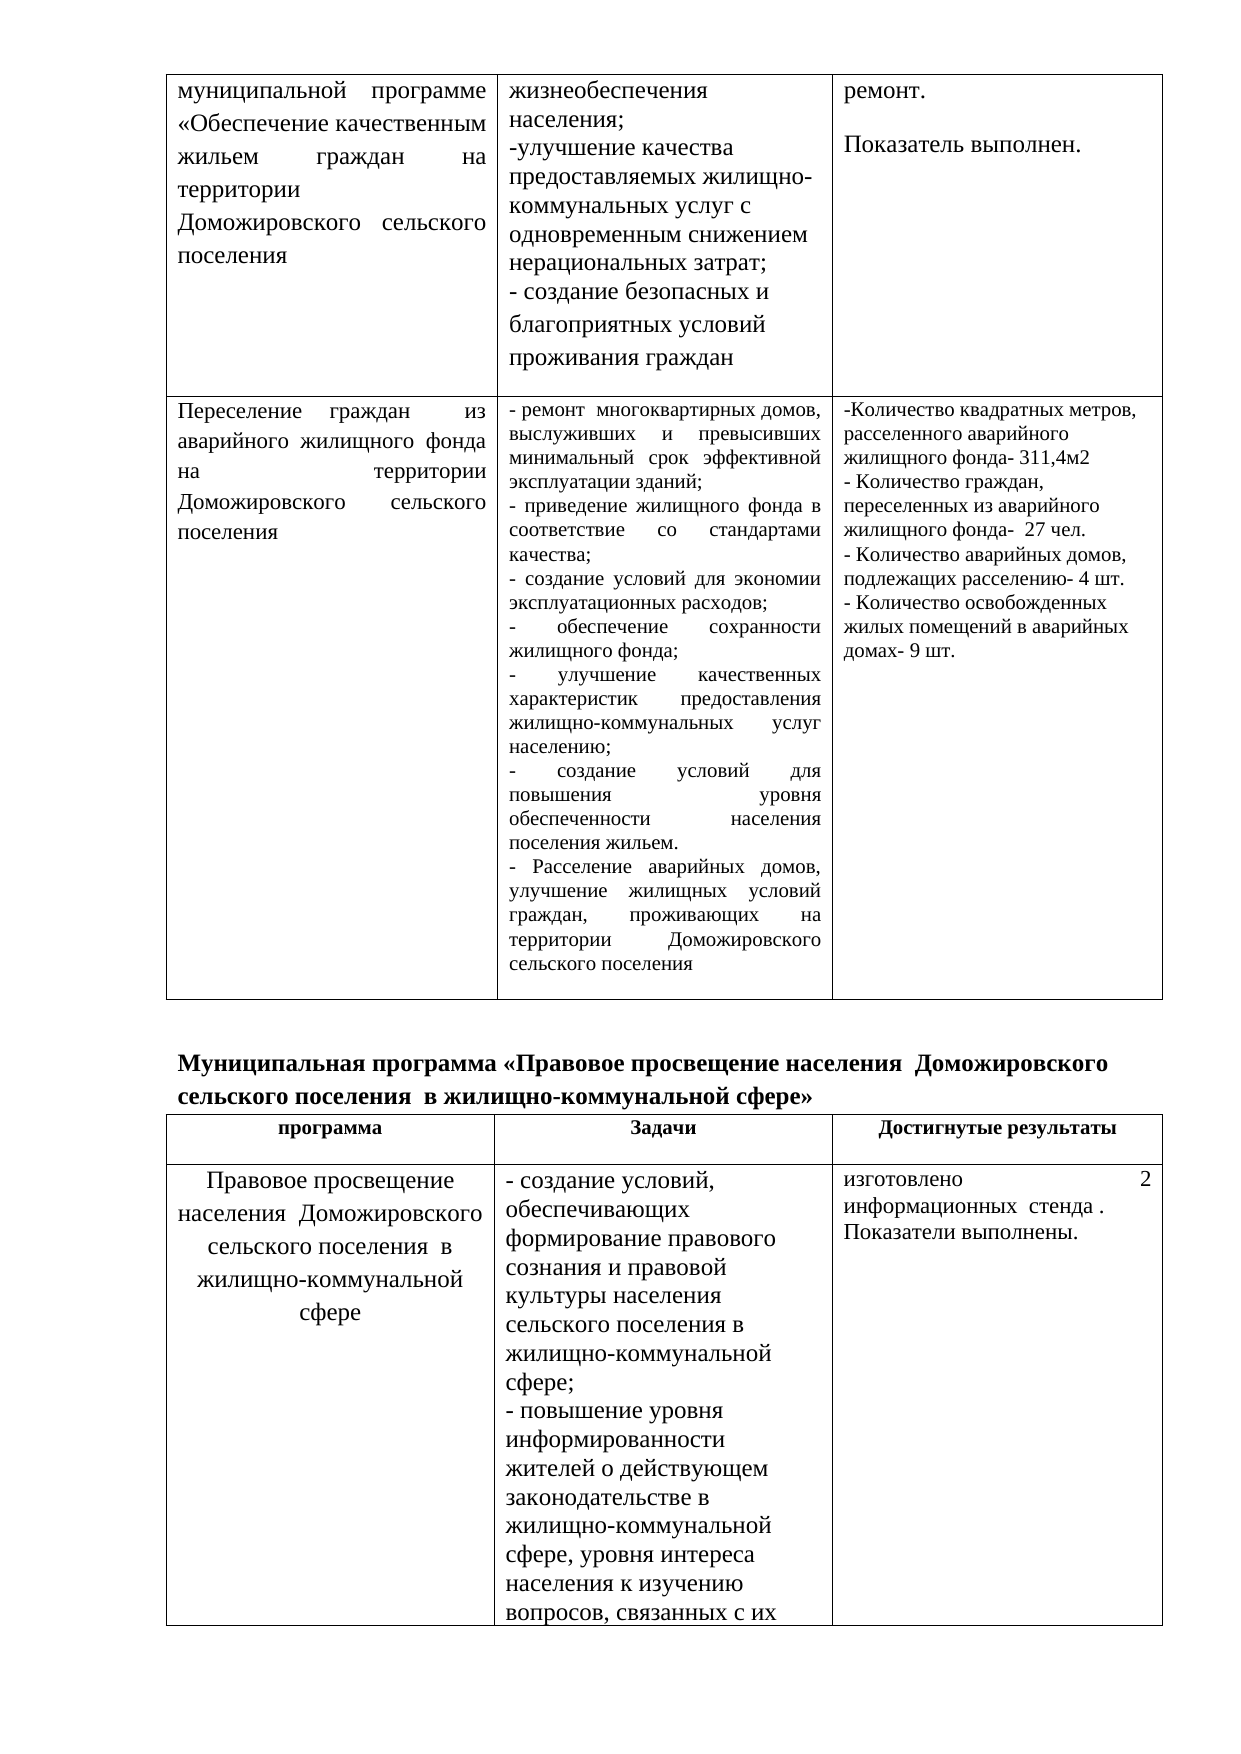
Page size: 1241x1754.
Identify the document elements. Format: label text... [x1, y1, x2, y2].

table_header Достигнутые результаты [833, 1115, 1162, 1164]
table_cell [167, 75, 497, 396]
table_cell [833, 75, 1162, 396]
table_cell -Количество квадратных метров, расселенного аварийного жилищного фонда- 311,4м2 - Количество граждан, переселенных из аварийного жилищного фонда- 27 чел. - Количество аварийных домов, подлежащих расселению- 4 шт. - Количество освобожденных жилых помещений в аварийных домах- 9 шт. [833, 397, 1162, 999]
table_header программа [167, 1115, 494, 1164]
table_header Задачи [495, 1115, 832, 1164]
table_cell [498, 75, 832, 396]
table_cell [167, 1165, 494, 1625]
table_cell Переселение граждан из аварийного жилищного фонда на территории Доможировского сельского поселения [167, 397, 497, 999]
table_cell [495, 1165, 832, 1625]
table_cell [833, 1165, 1162, 1625]
table_cell - ремонт многоквартирных домов, выслуживших и превысивших минимальный срок эффективной эксплуатации зданий; - приведение жилищного фонда в соответствие со стандартами качества; - создание условий для экономии эксплуатационных расходов; - обеспечение сохранности жилищного фонда; - улучшение качественных характеристик предоставления жилищно-коммунальных услуг населению; - создание условий для повышения уровня обеспеченности населения поселения жильем. - Расселение аварийных домов, улучшение жилищных условий граждан, проживающих на территории Доможировского сельского поселения [498, 397, 832, 999]
text Муниципальная программа «Правовое просвещение населения Доможировского сельского поселения в жилищно-коммунальной сфере» [177, 1048, 1152, 1110]
